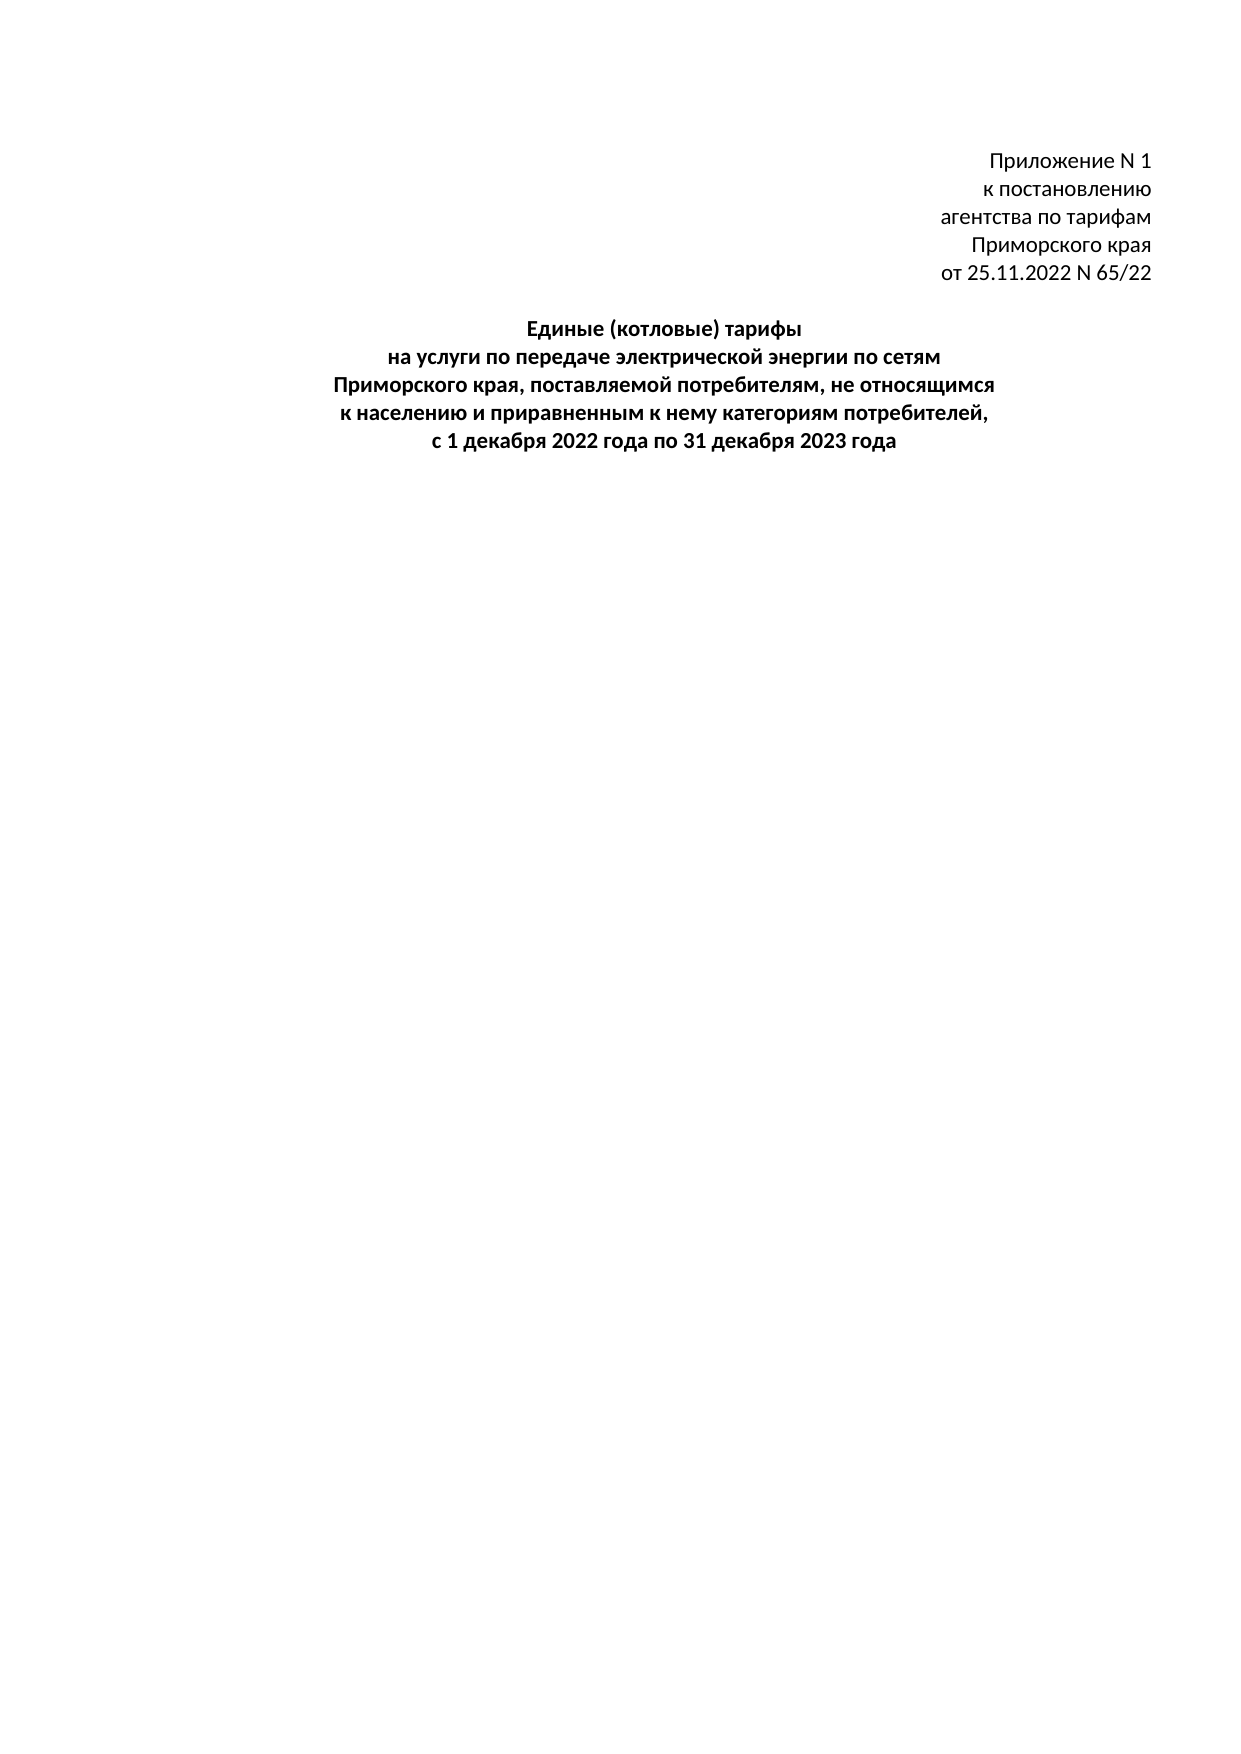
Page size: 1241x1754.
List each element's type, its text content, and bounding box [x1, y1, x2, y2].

text к постановлению [177, 174, 1152, 202]
title с 1 декабря 2022 года по 31 декабря 2023 года [177, 426, 1152, 454]
text от 25.11.2022 N 65/22 [177, 258, 1152, 286]
title Приморского края, поставляемой потребителям, не относящимся [177, 370, 1152, 398]
text агентства по тарифам [177, 202, 1152, 230]
text Приложение N 1 [177, 146, 1152, 174]
title на услуги по передаче электрической энергии по сетям [177, 342, 1152, 370]
text Приморского края [177, 230, 1152, 258]
title Единые (котловые) тарифы [177, 314, 1152, 342]
title к населению и приравненным к нему категориям потребителей, [177, 398, 1152, 426]
